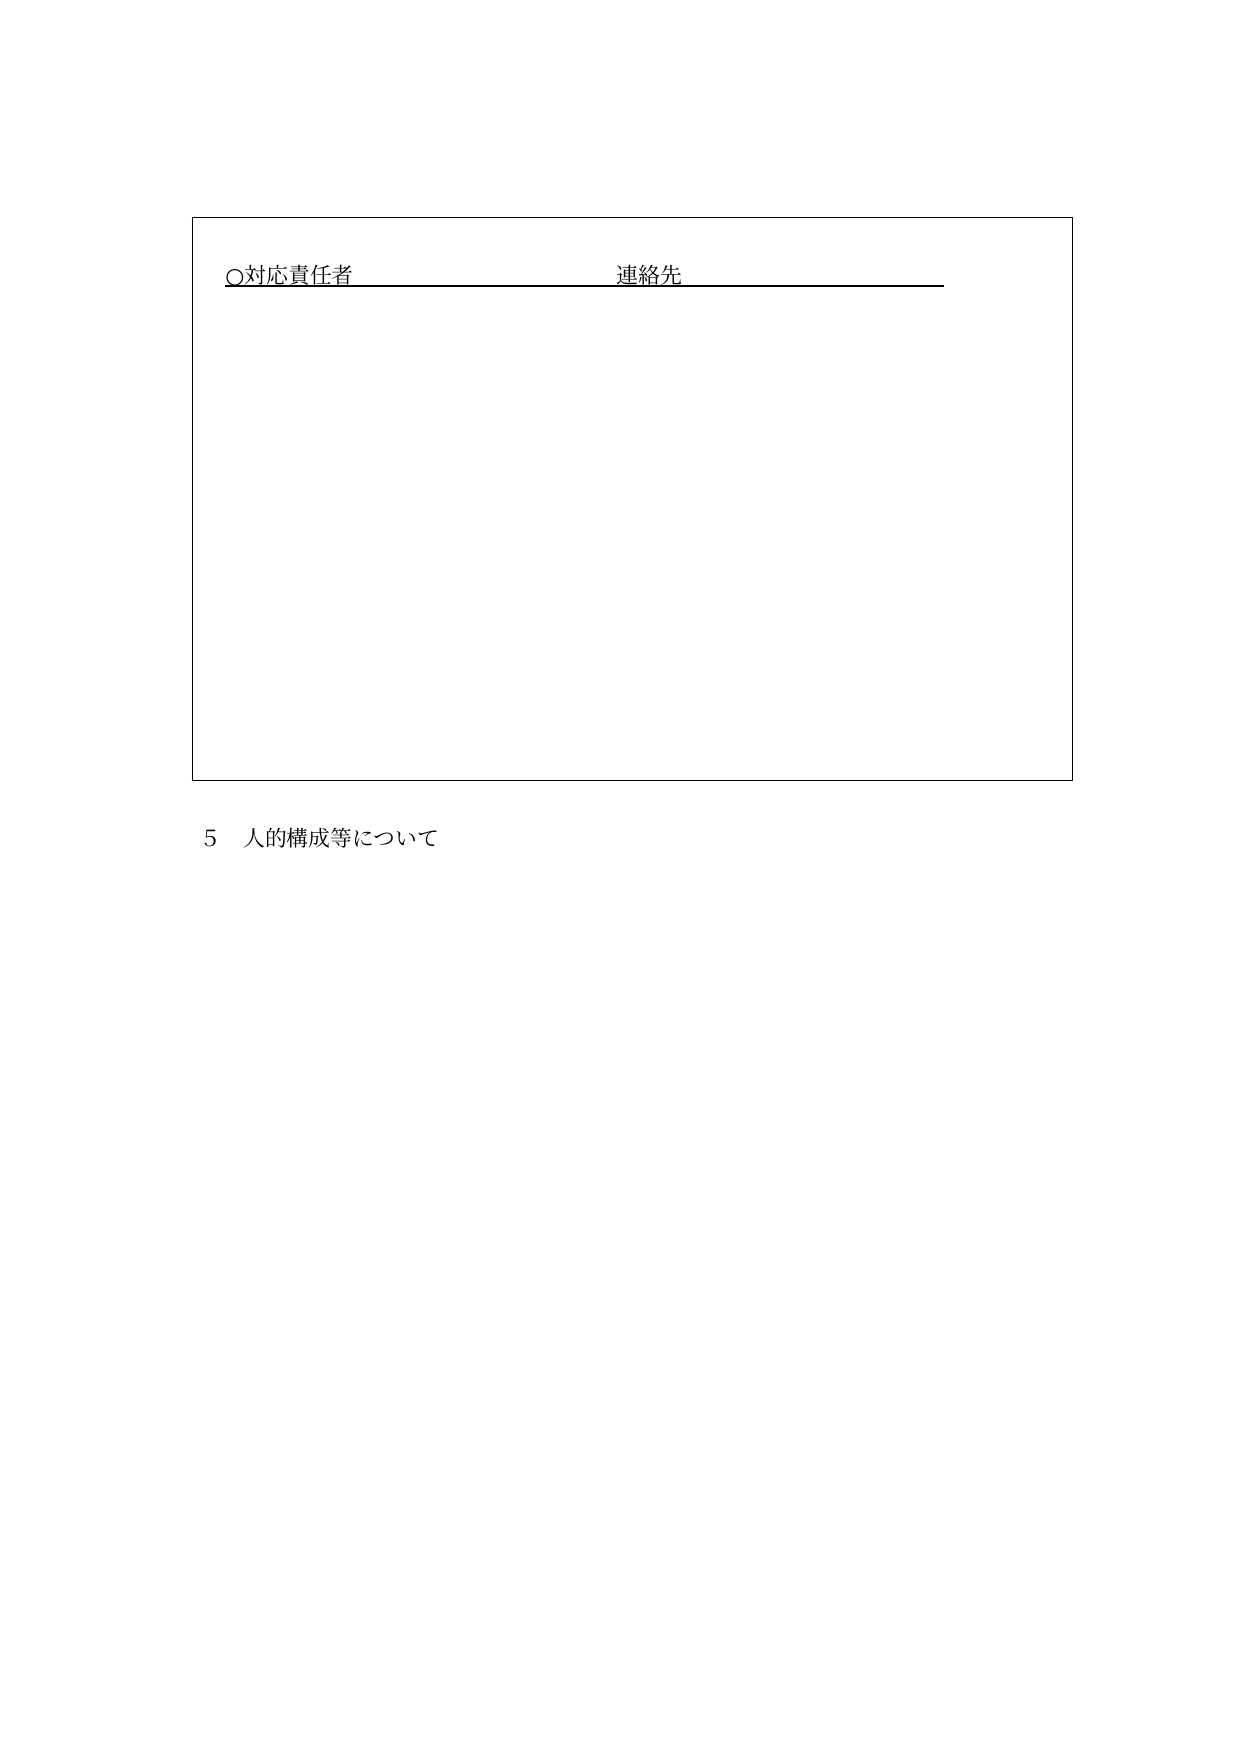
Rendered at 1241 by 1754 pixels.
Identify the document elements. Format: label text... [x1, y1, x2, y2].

table_header ○対応責任者 連絡先 [193, 218, 1072, 780]
text ５ 人的構成等について [177, 819, 1063, 856]
